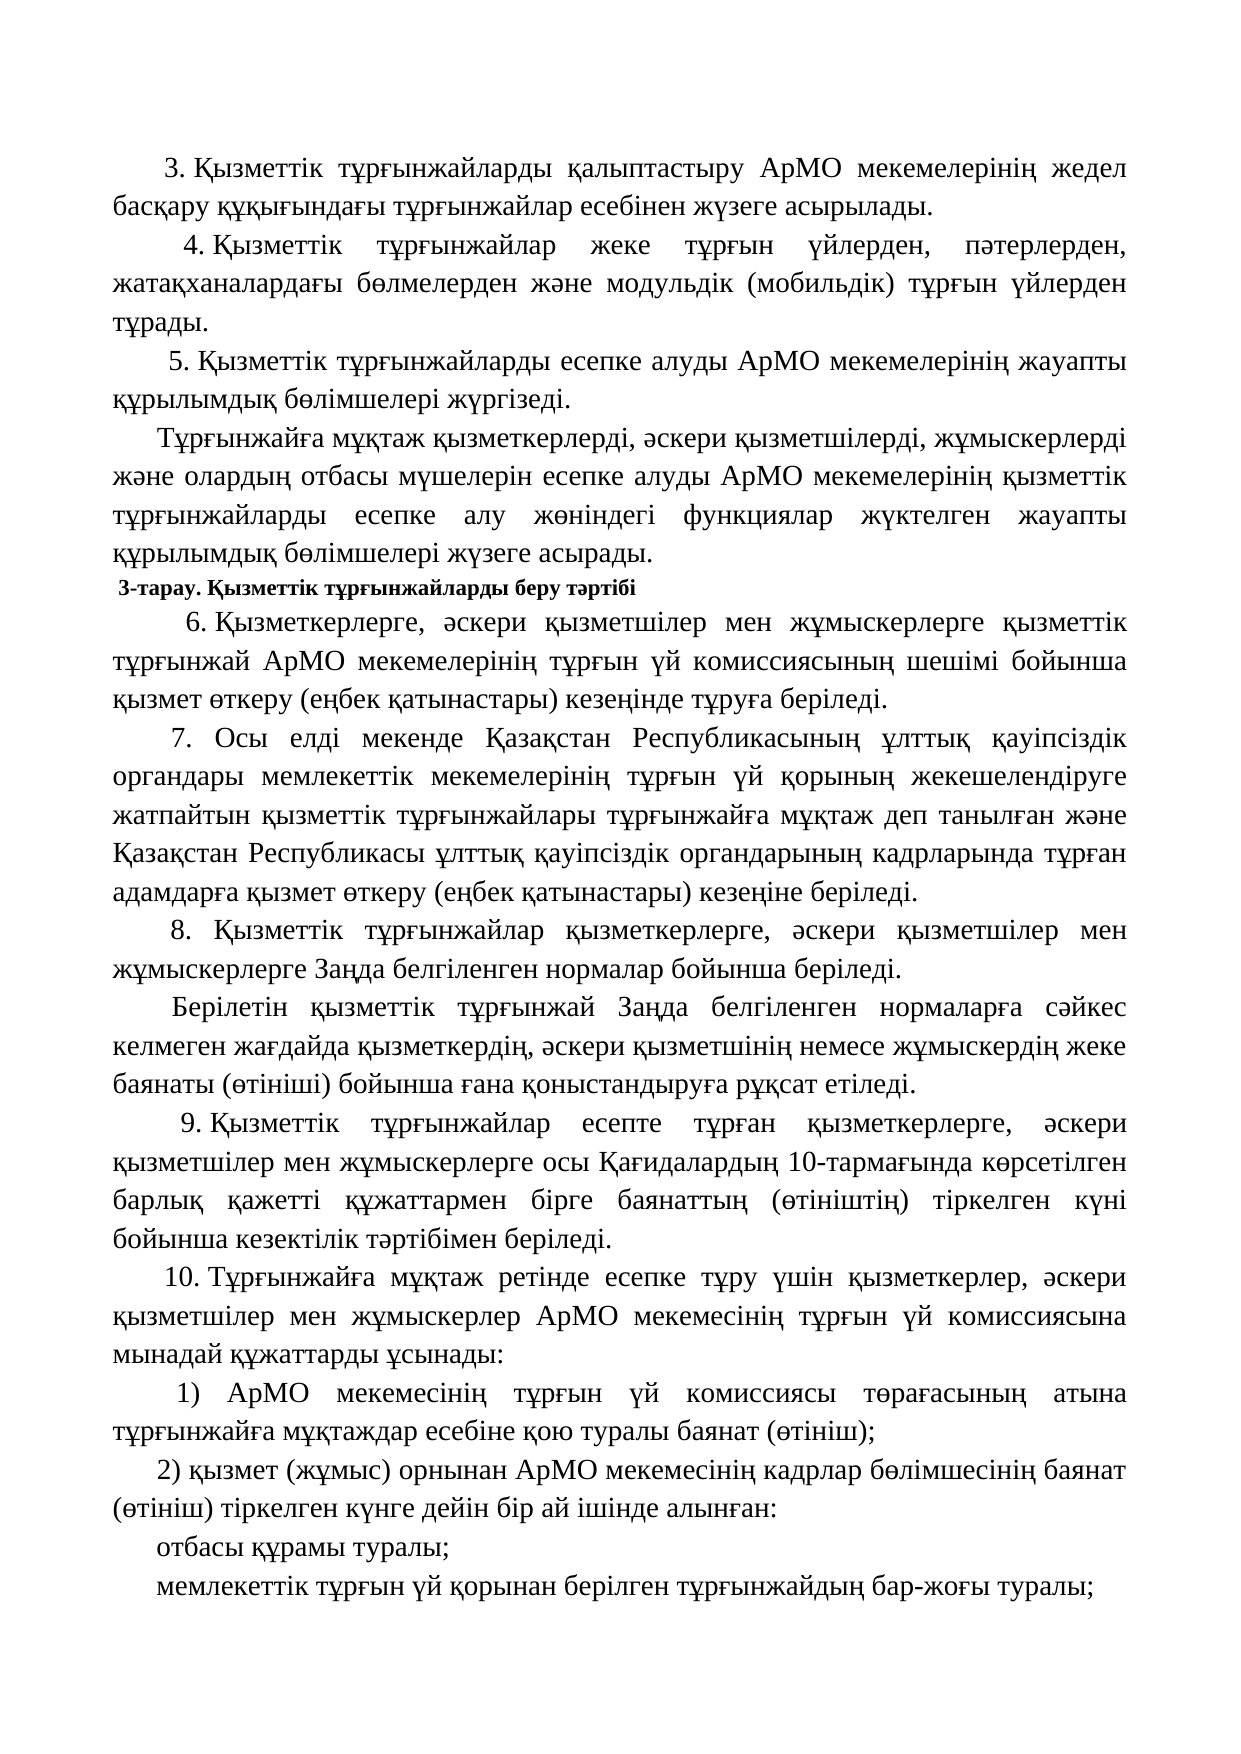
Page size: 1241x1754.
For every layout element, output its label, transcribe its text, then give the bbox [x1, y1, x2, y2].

text 2) қызмет (жұмыс) орнынан АрМО мекемесінің кадрлар бөлімшесінің баянат (өтініш) тіркелген күнге дейін бір ай ішінде алынған: [112, 1452, 1128, 1524]
text 7. Осы елді мекенде Қазақстан Республикасының ұлттық қауіпсіздік органдары мемлекеттік мекемелерінің тұрғын үй қорының жекешелендіруге жатпайтын қызметтік тұрғынжайлары тұрғынжайға мұқтаж деп танылған және Қазақстан Республикасы ұлттық қауіпсіздік органдарының кадрларында тұрған адамдарға қызмет өткеру (еңбек қатынастары) кезеңіне беріледі. [112, 720, 1128, 907]
text 3. Қызметтік тұрғынжайларды қалыптастыру АрМО мекемелерінің жедел басқару құқығындағы тұрғынжайлар есебінен жүзеге асырылады. [112, 150, 1128, 222]
text 3-тарау. Қызметтік тұрғынжайларды беру тәртібі [112, 574, 1128, 600]
text 8. Қызметтік тұрғынжайлар қызметкерлерге, әскери қызметшілер мен жұмыскерлерге Заңда белгіленген нормалар бойынша беріледі. [112, 912, 1128, 984]
text мемлекеттік тұрғын үй қорынан берілген тұрғынжайдың бар-жоғы туралы; [112, 1568, 1128, 1601]
text 1) АрМО мекемесінің тұрғын үй комиссиясы төрағасының атына тұрғынжайға мұқтаждар есебіне қою туралы баянат (өтініш); [112, 1375, 1128, 1447]
text Берілетін қызметтік тұрғынжай Заңда белгіленген нормаларға сәйкес келмеген жағдайда қызметкердің, әскери қызметшінің немесе жұмыскердің жеке баянаты (өтініші) бойынша ғана қоныстандыруға рұқсат етіледі. [112, 989, 1128, 1100]
text 6. Қызметкерлерге, әскери қызметшілер мен жұмыскерлерге қызметтік тұрғынжай АрМО мекемелерінің тұрғын үй комиссиясының шешімі бойынша қызмет өткеру (еңбек қатынастары) кезеңінде тұруға беріледі. [112, 604, 1128, 715]
text 4. Қызметтік тұрғынжайлар жеке тұрғын үйлерден, пәтерлерден, жатақханалардағы бөлмелерден және модульдік (мобильдік) тұрғын үйлерден тұрады. [112, 227, 1128, 338]
text 9. Қызметтік тұрғынжайлар есепте тұрған қызметкерлерге, әскери қызметшілер мен жұмыскерлерге осы Қағидалардың 10-тармағында көрсетілген барлық қажетті құжаттармен бірге баянаттың (өтініштің) тіркелген күні бойынша кезектілік тәртібімен беріледі. [112, 1105, 1128, 1254]
text отбасы құрамы туралы; [112, 1529, 1128, 1563]
text 10. Тұрғынжайға мұқтаж ретінде есепке тұру үшін қызметкерлер, әскери қызметшілер мен жұмыскерлер АрМО мекемесінің тұрғын үй комиссиясына мынадай құжаттарды ұсынады: [112, 1259, 1128, 1370]
text Тұрғынжайға мұқтаж қызметкерлерді, әскери қызметшілерді, жұмыскерлерді және олардың отбасы мүшелерін есепке алуды АрМО мекемелерінің қызметтік тұрғынжайларды есепке алу жөніндегі функциялар жүктелген жауапты құрылымдық бөлімшелері жүзеге асырады. [112, 420, 1128, 569]
text 5. Қызметтік тұрғынжайларды есепке алуды АрМО мекемелерінің жауапты құрылымдық бөлімшелері жүргізеді. [112, 343, 1128, 415]
